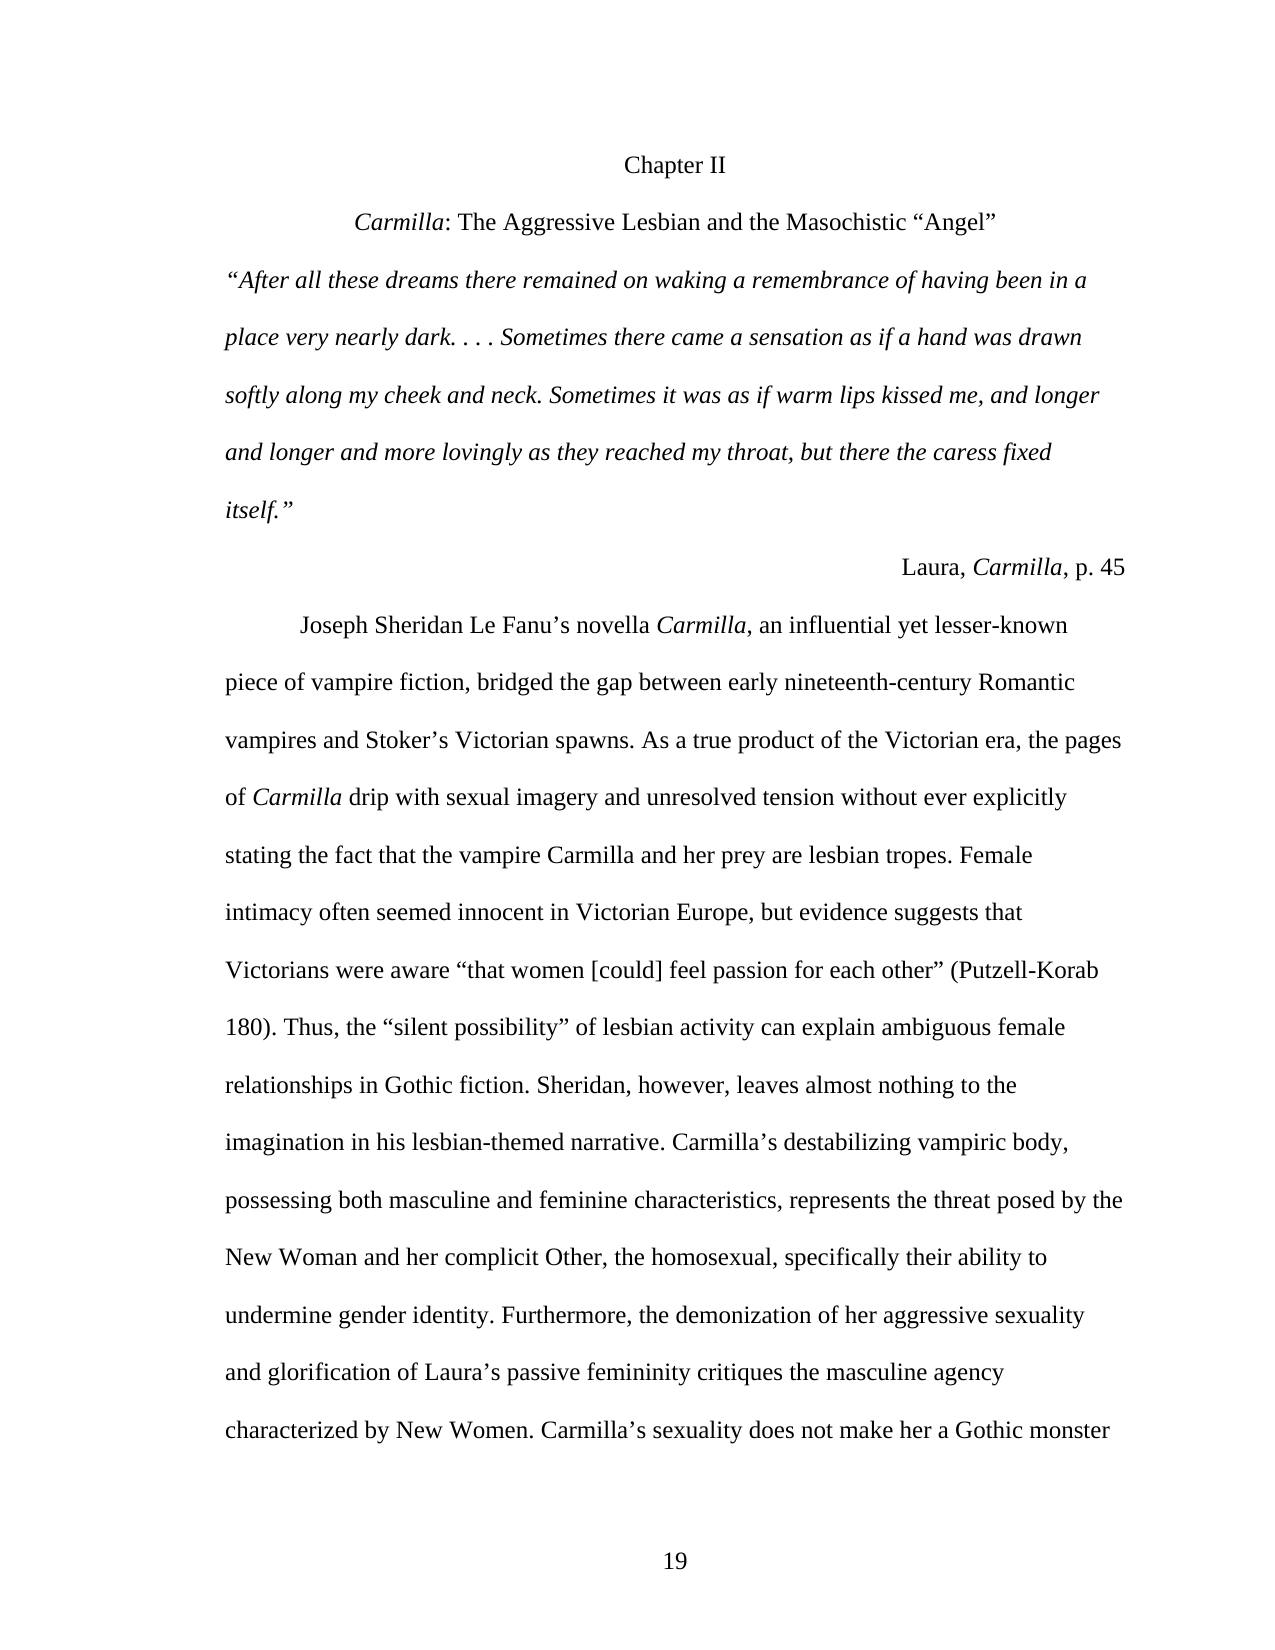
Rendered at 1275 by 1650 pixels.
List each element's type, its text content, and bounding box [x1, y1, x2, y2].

text “After all these dreams there remained on waking a remembrance of having been in a place very nearly dark. . . . Sometimes there came a sensation as if a hand was drawn softly along my cheek and neck. Sometimes it was as if warm lips kissed me, and longer and longer and more lovingly as they reached my throat, but there the caress fixed itself.” [225, 265, 1125, 524]
text Laura, Carmilla, p. 45 [225, 552, 1125, 581]
text Carmilla: The Aggressive Lesbian and the Masochistic “Angel” [225, 207, 1125, 236]
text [225, 610, 1125, 1444]
text Chapter II [225, 150, 1125, 179]
